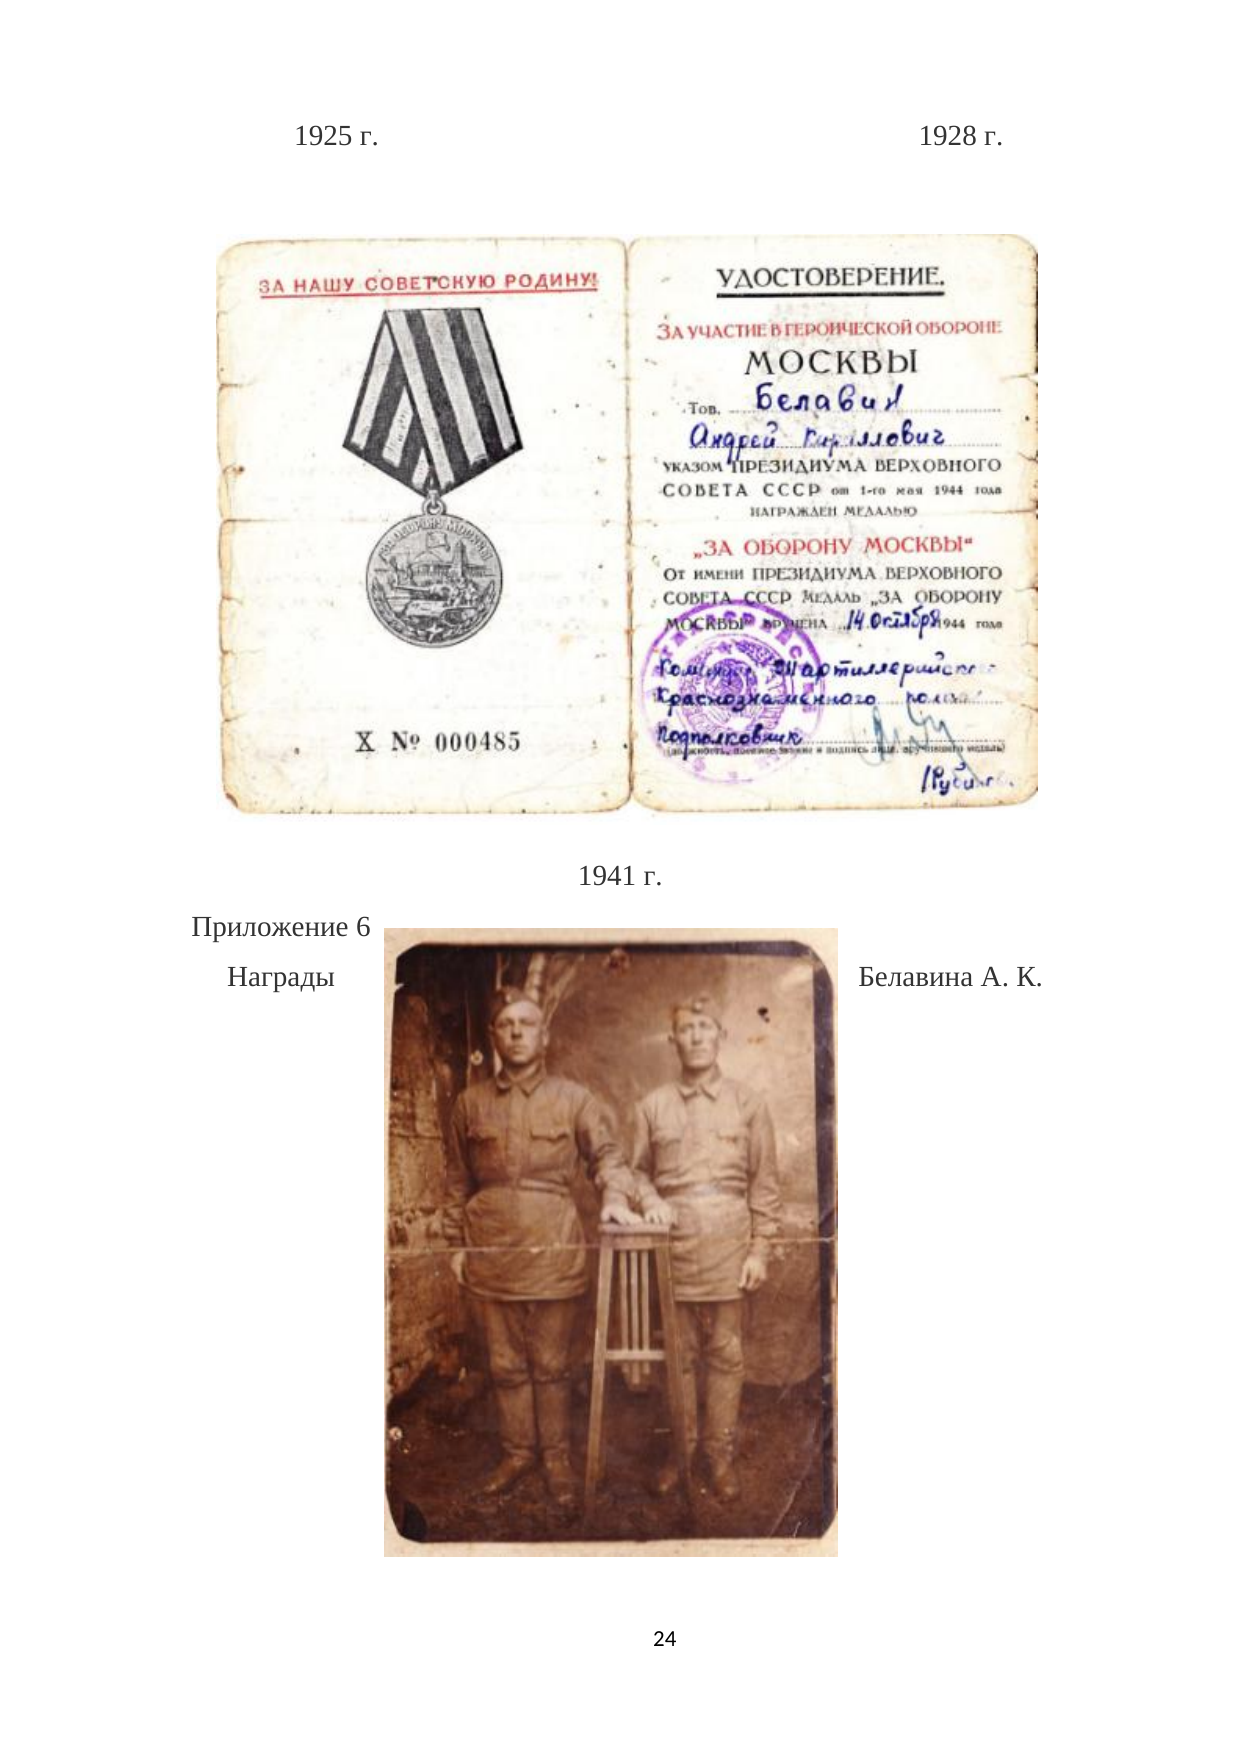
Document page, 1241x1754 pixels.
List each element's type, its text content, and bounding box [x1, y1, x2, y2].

text 1941 г. [177, 822, 1063, 892]
text Приложение 6 [177, 909, 1063, 942]
text Награды Белавина А. К. [177, 959, 384, 993]
text 1925 г. 1928 г. [177, 118, 1063, 152]
picture [216, 234, 1038, 825]
text Награды Белавина А. К. [838, 959, 1063, 993]
picture [384, 928, 838, 1557]
